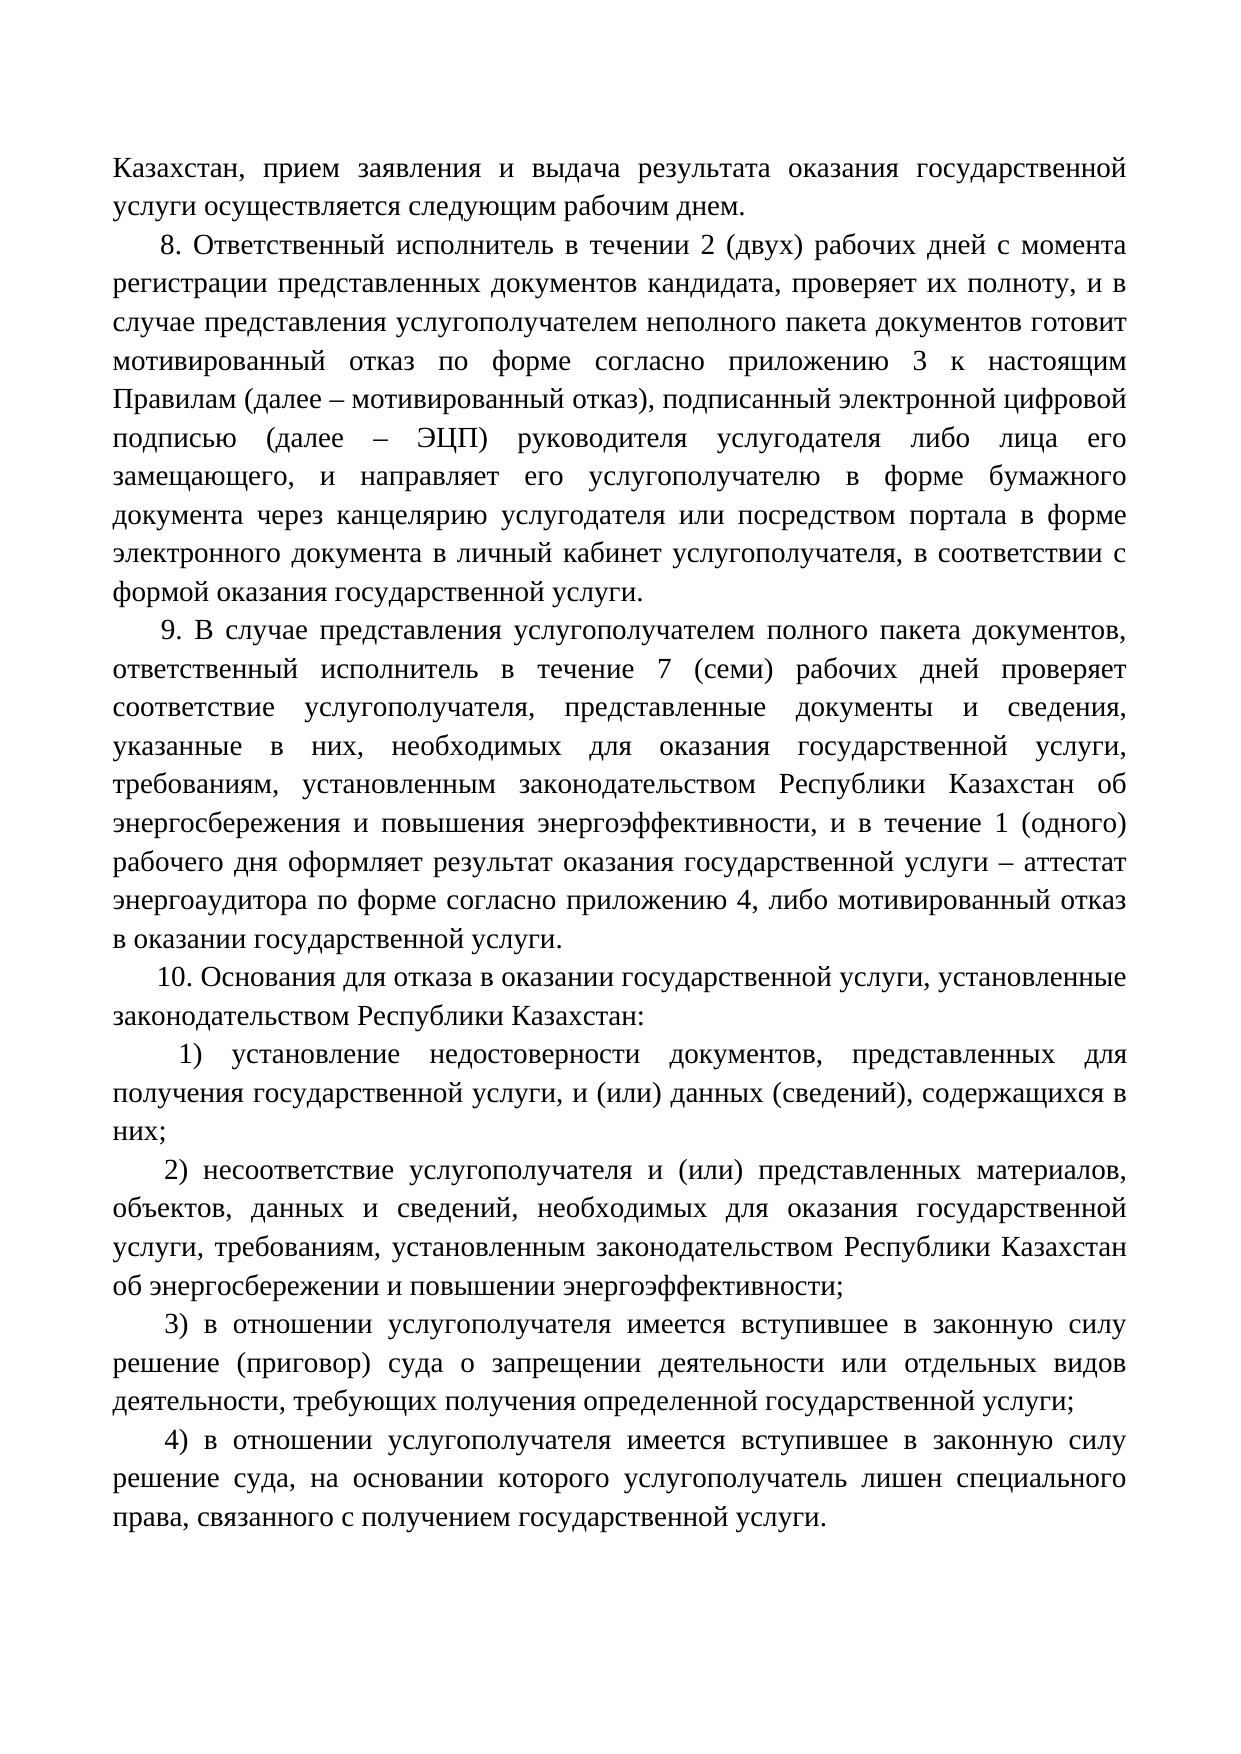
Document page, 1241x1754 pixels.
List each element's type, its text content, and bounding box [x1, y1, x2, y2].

text 9. В случае представления услугополучателем полного пакета документов, ответственный исполнитель в течение 7 (семи) рабочих дней проверяет соответствие услугополучателя, представленные документы и сведения, указанные в них, необходимых для оказания государственной услуги, требованиям, установленным законодательством Республики Казахстан об энергосбережения и повышения энергоэффективности, и в течение 1 (одного) рабочего дня оформляет результат оказания государственной услуги – аттестат энергоаудитора по форме согласно приложению 4, либо мотивированный отказ в оказании государственной услуги. [112, 612, 1128, 954]
text 1) установление недостоверности документов, представленных для получения государственной услуги, и (или) данных (сведений), содержащихся в них; [112, 1036, 1128, 1147]
text 2) несоответствие услугополучателя и (или) представленных материалов, объектов, данных и сведений, необходимых для оказания государственной услуги, требованиям, установленным законодательством Республики Казахстан об энергосбережении и повышении энергоэффективности; [112, 1152, 1128, 1301]
text 4) в отношении услугополучателя имеется вступившее в законную силу решение суда, на основании которого услугополучатель лишен специального права, связанного с получением государственной услуги. [112, 1422, 1128, 1532]
text 3) в отношении услугополучателя имеется вступившее в законную силу решение (приговор) суда о запрещении деятельности или отдельных видов деятельности, требующих получения определенной государственной услуги; [112, 1306, 1128, 1417]
text 10. Основания для отказа в оказании государственной услуги, установленные законодательством Республики Казахстан: [112, 959, 1128, 1031]
text 8. Ответственный исполнитель в течении 2 (двух) рабочих дней с момента регистрации представленных документов кандидата, проверяет их полноту, и в случае представления услугополучателем неполного пакета документов готовит мотивированный отказ по форме согласно приложению 3 к настоящим Правилам (далее – мотивированный отказ), подписанный электронной цифровой подписью (далее – ЭЦП) руководителя услугодателя либо лица его замещающего, и направляет его услугополучателю в форме бумажного документа через канцелярию услугодателя или посредством портала в форме электронного документа в личный кабинет услугополучателя, в соответствии с формой оказания государственной услуги. [112, 227, 1128, 607]
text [112, 150, 1128, 222]
